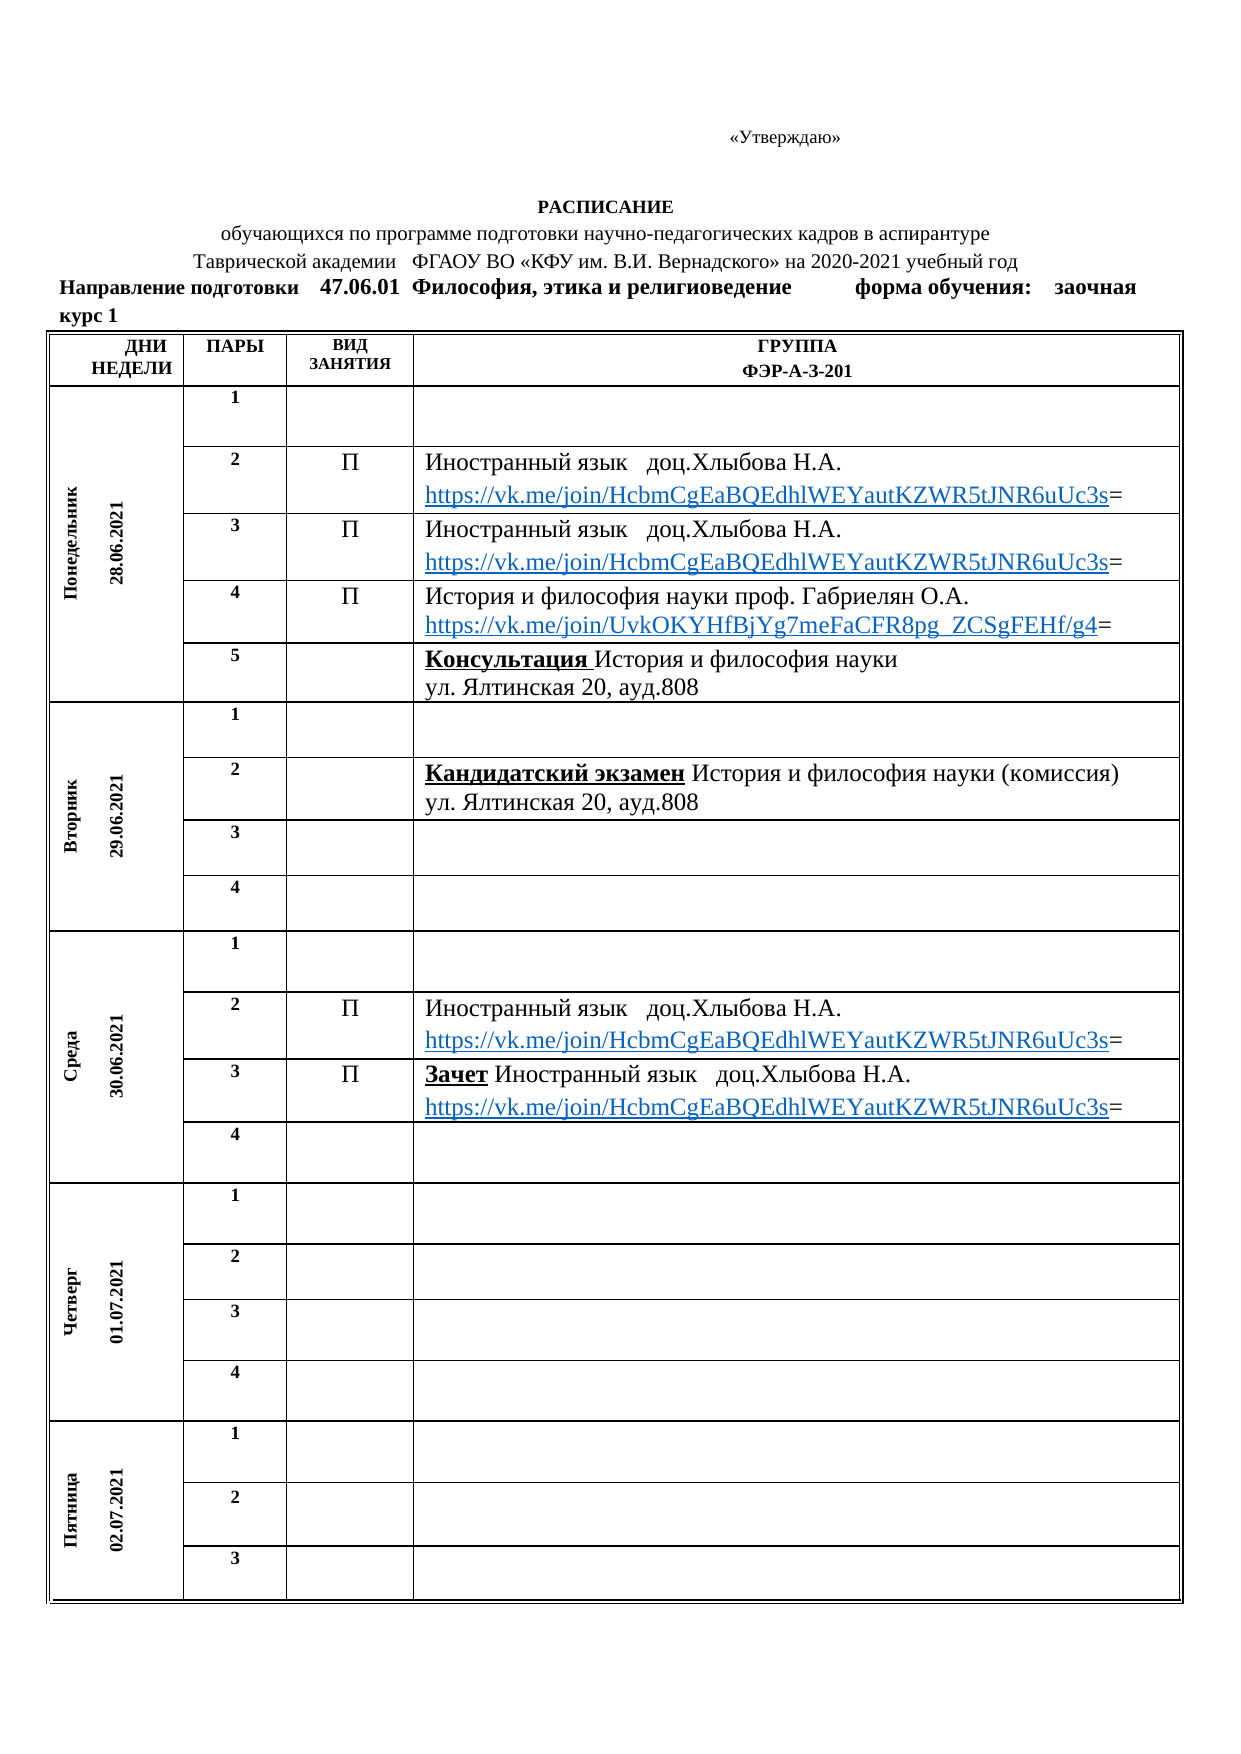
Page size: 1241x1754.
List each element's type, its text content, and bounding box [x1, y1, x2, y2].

table_cell Консультация История и философия науки ул. Ялтинская 20, ауд.808 [414, 644, 1179, 701]
table_cell Иностранный язык доц.Хлыбова Н.А. https://vk.me/join/HcbmCgEaBQEdhlWEYautKZWR5tJNR6uUc3s= [414, 447, 1179, 513]
table_cell Вторник 29.06.2021 [50, 703, 183, 930]
table_cell 1 [184, 1422, 286, 1481]
table_cell [287, 1547, 413, 1599]
table_cell 1 [184, 1184, 286, 1243]
table_cell История и философия науки проф. Габриелян О.А. https://vk.me/join/UvkOKYHfBjYg7meFaCFR8pg_ZCSgFEHf/g4= [414, 581, 1179, 642]
table_cell [414, 1300, 1179, 1359]
table_cell 3 [184, 821, 286, 875]
table_cell [414, 703, 1179, 757]
table_cell [287, 1361, 413, 1420]
table_cell [414, 1184, 1179, 1243]
table_header Дни недели [50, 335, 183, 385]
table_cell [287, 1245, 413, 1298]
table_cell 4 [184, 876, 286, 930]
table_cell Пятница 02.07.2021 [50, 1422, 183, 1599]
text Направление подготовки 47.06.01 Философия, этика и религиоведение форма обучения: заочная курс 1 [59, 273, 1152, 327]
table_cell [414, 1123, 1179, 1182]
table_cell [414, 1547, 1179, 1599]
table_cell П [287, 993, 413, 1058]
table_cell [287, 1422, 413, 1481]
table_cell [287, 1123, 413, 1182]
table_cell 1 [184, 703, 286, 757]
table_cell Понедельник 28.06.2021 [50, 387, 183, 701]
table_cell 2 [184, 993, 286, 1058]
table_cell Четверг 01.07.2021 [50, 1184, 183, 1420]
table_cell 4 [184, 581, 286, 642]
table_cell 3 [184, 1300, 286, 1359]
table_cell [414, 1361, 1179, 1420]
table_cell [414, 932, 1179, 991]
table_cell [414, 1245, 1179, 1298]
table_header Группа фэр-а-з-201 [414, 335, 1179, 385]
table_cell [287, 387, 413, 446]
table_cell [287, 876, 413, 930]
table_cell 2 [184, 1245, 286, 1298]
table_cell Среда 30.06.2021 [50, 932, 183, 1182]
text РАСПИСАНИЕ [59, 196, 1152, 218]
table_cell [414, 821, 1179, 875]
text Таврической академии ФГАОУ ВО «КФУ им. В.И. Вернадского» на 2020-2021 учебный год [59, 249, 1152, 273]
text обучающихся по программе подготовки научно-педагогических кадров в аспирантуре [59, 221, 1152, 245]
table_cell [414, 1483, 1179, 1545]
table_cell П [287, 581, 413, 642]
table_cell 3 [184, 514, 286, 579]
subtitle «Утверждаю» [365, 126, 1152, 148]
table_cell [287, 703, 413, 757]
table_cell [287, 1300, 413, 1359]
table_cell 1 [184, 932, 286, 991]
table_cell [287, 821, 413, 875]
table_cell 3 [184, 1060, 286, 1121]
table_cell 2 [184, 447, 286, 513]
table_cell [414, 1422, 1179, 1481]
table_header Вид занятия [287, 335, 413, 385]
table_cell 3 [184, 1547, 286, 1599]
table_cell 4 [184, 1361, 286, 1420]
table_cell [287, 1483, 413, 1545]
table_cell [287, 932, 413, 991]
table_cell Иностранный язык доц.Хлыбова Н.А. https://vk.me/join/HcbmCgEaBQEdhlWEYautKZWR5tJNR6uUc3s= [414, 514, 1179, 579]
table_cell 5 [184, 644, 286, 701]
table_header Пары [184, 335, 286, 385]
table_cell Кандидатский экзамен История и философия науки (комиссия) ул. Ялтинская 20, ауд.808 [414, 758, 1179, 819]
table_cell [287, 644, 413, 701]
table_cell [414, 876, 1179, 930]
table_cell 2 [184, 758, 286, 819]
table_cell Иностранный язык доц.Хлыбова Н.А. https://vk.me/join/HcbmCgEaBQEdhlWEYautKZWR5tJNR6uUc3s= [414, 993, 1179, 1058]
table_cell П [287, 514, 413, 579]
table_cell П [287, 447, 413, 513]
table_cell [287, 1184, 413, 1243]
table_cell П [287, 1060, 413, 1121]
table_cell 2 [184, 1483, 286, 1545]
table_cell 4 [184, 1123, 286, 1182]
table_cell [414, 387, 1179, 446]
table_cell Зачет Иностранный язык доц.Хлыбова Н.А. https://vk.me/join/HcbmCgEaBQEdhlWEYautKZWR5tJNR6uUc3s= [414, 1060, 1179, 1121]
table_cell 1 [184, 387, 286, 446]
table_cell [287, 758, 413, 819]
